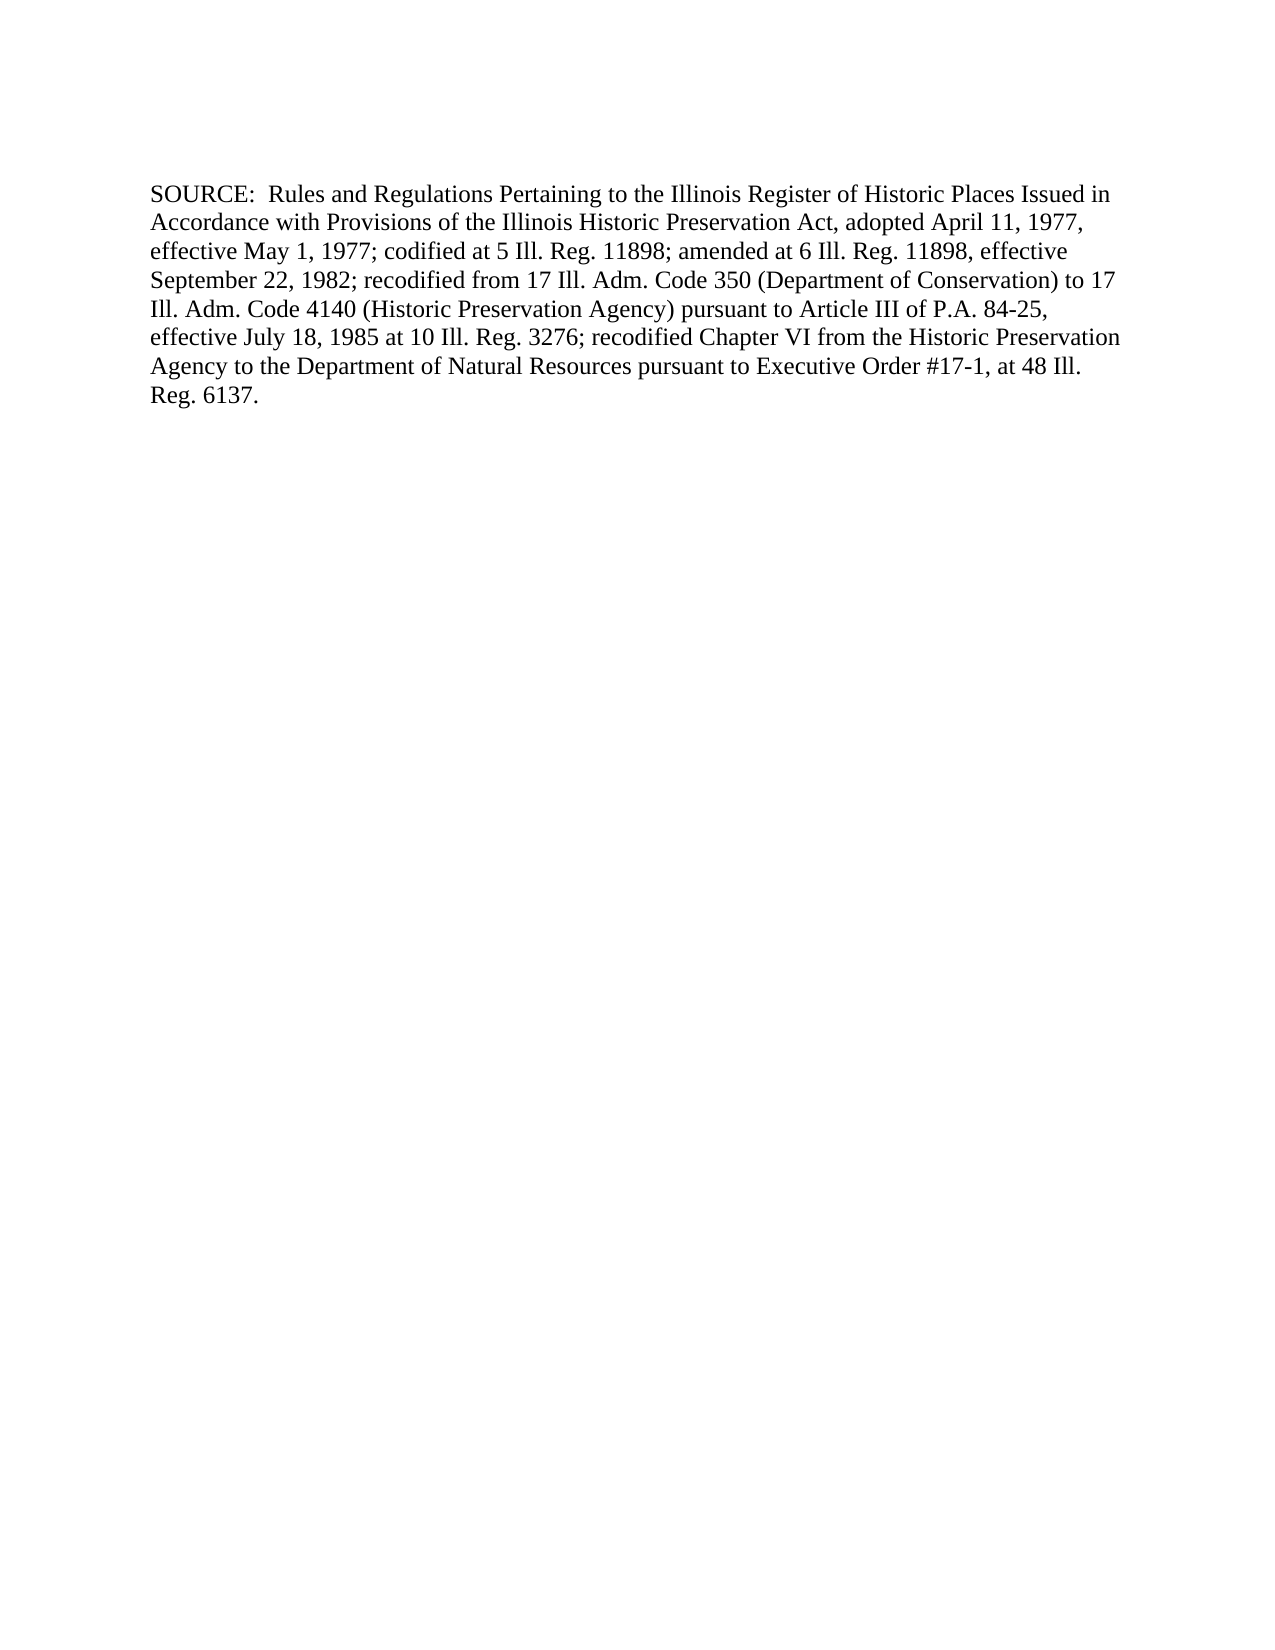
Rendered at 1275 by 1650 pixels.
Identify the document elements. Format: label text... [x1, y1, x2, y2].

text SOURCE: Rules and Regulations Pertaining to the Illinois Register of Historic Places Issued in Accordance with Provisions of the Illinois Historic Preservation Act, adopted April 11, 1977, effective May 1, 1977; codified at 5 Ill. Reg. 11898; amended at 6 Ill. Reg. 11898, effective September 22, 1982; recodified from 17 Ill. Adm. Code 350 (Department of Conservation) to 17 Ill. Adm. Code 4140 (Historic Preservation Agency) pursuant to Article III of P.A. 84-25, effective July 18, 1985 at 10 Ill. Reg. 3276; recodified Chapter VI from the Historic Preservation Agency to the Department of Natural Resources pursuant to Executive Order #17-1, at 48 Ill. Reg. 6137. [150, 179, 1125, 409]
